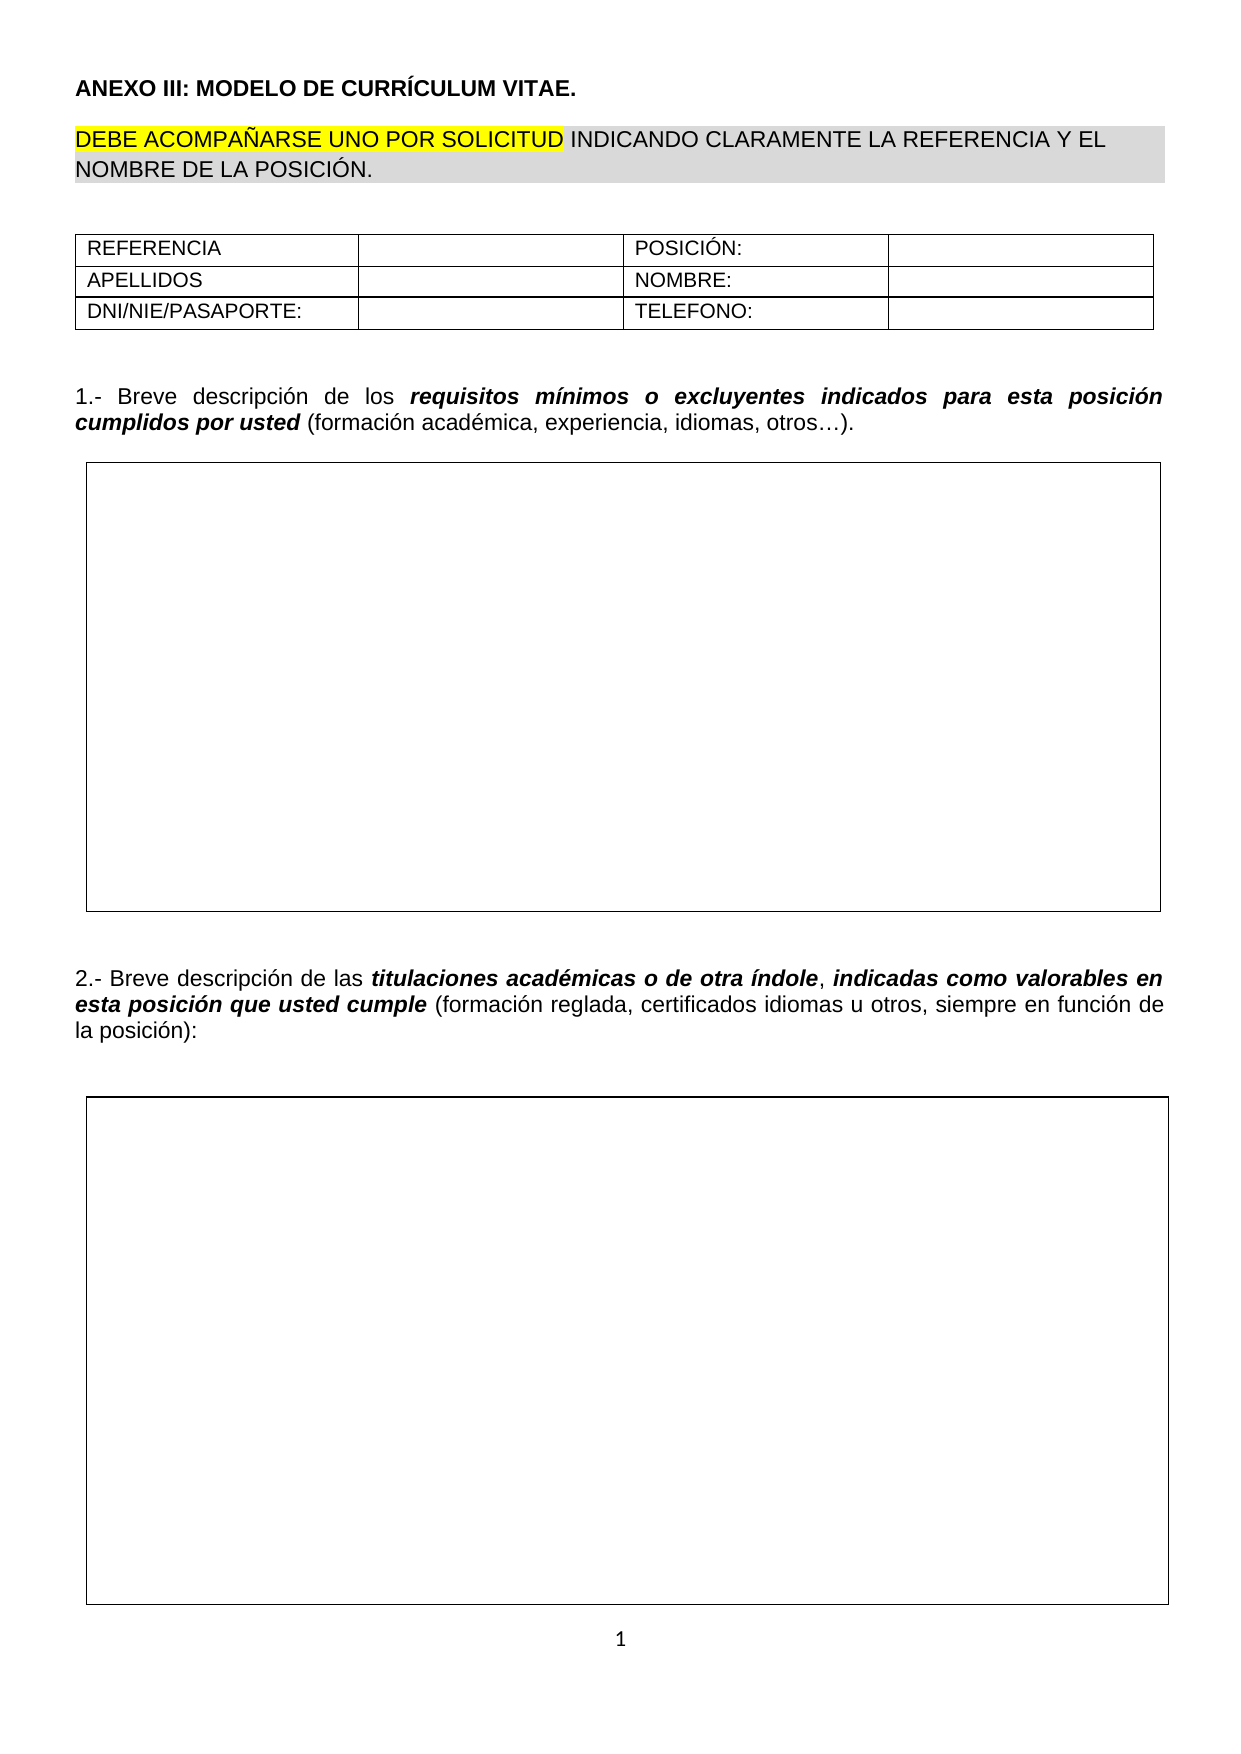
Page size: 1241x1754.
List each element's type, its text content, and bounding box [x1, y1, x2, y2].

text 1.- Breve descripción de los requisitos mínimos o excluyentes indicados para esta posición cumplidos por usted (formación académica, experiencia, idiomas, otros…). [75, 383, 1165, 435]
table_cell [359, 267, 623, 296]
table_cell [889, 267, 1153, 296]
table_cell NOMBRE: [624, 267, 888, 296]
table_header [87, 1098, 1168, 1603]
table_header REFERENCIA [76, 235, 358, 266]
table_cell [359, 298, 623, 329]
table_cell TELEFONO: [624, 298, 888, 329]
table_cell [889, 298, 1153, 329]
table_header [889, 235, 1153, 266]
table_cell APELLIDOS [76, 267, 358, 296]
table_header [359, 235, 623, 266]
table_header [87, 463, 1160, 911]
text DEBE ACOMPAÑARSE UNO POR SOLICITUD INDICANDO CLARAMENTE LA REFERENCIA Y EL NOMBRE DE LA POSICIÓN. [75, 126, 1165, 183]
table_cell DNI/NIE/PASAPORTE: [76, 298, 358, 329]
text 2.- Breve descripción de las titulaciones académicas o de otra índole, indicadas como valorables en esta posición que usted cumple (formación reglada, certificados idiomas u otros, siempre en función de la posición): [75, 964, 1165, 1044]
text ANEXO III: MODELO DE CURRÍCULUM VITAE. [75, 75, 1165, 101]
table_header POSICIÓN: [624, 235, 888, 266]
